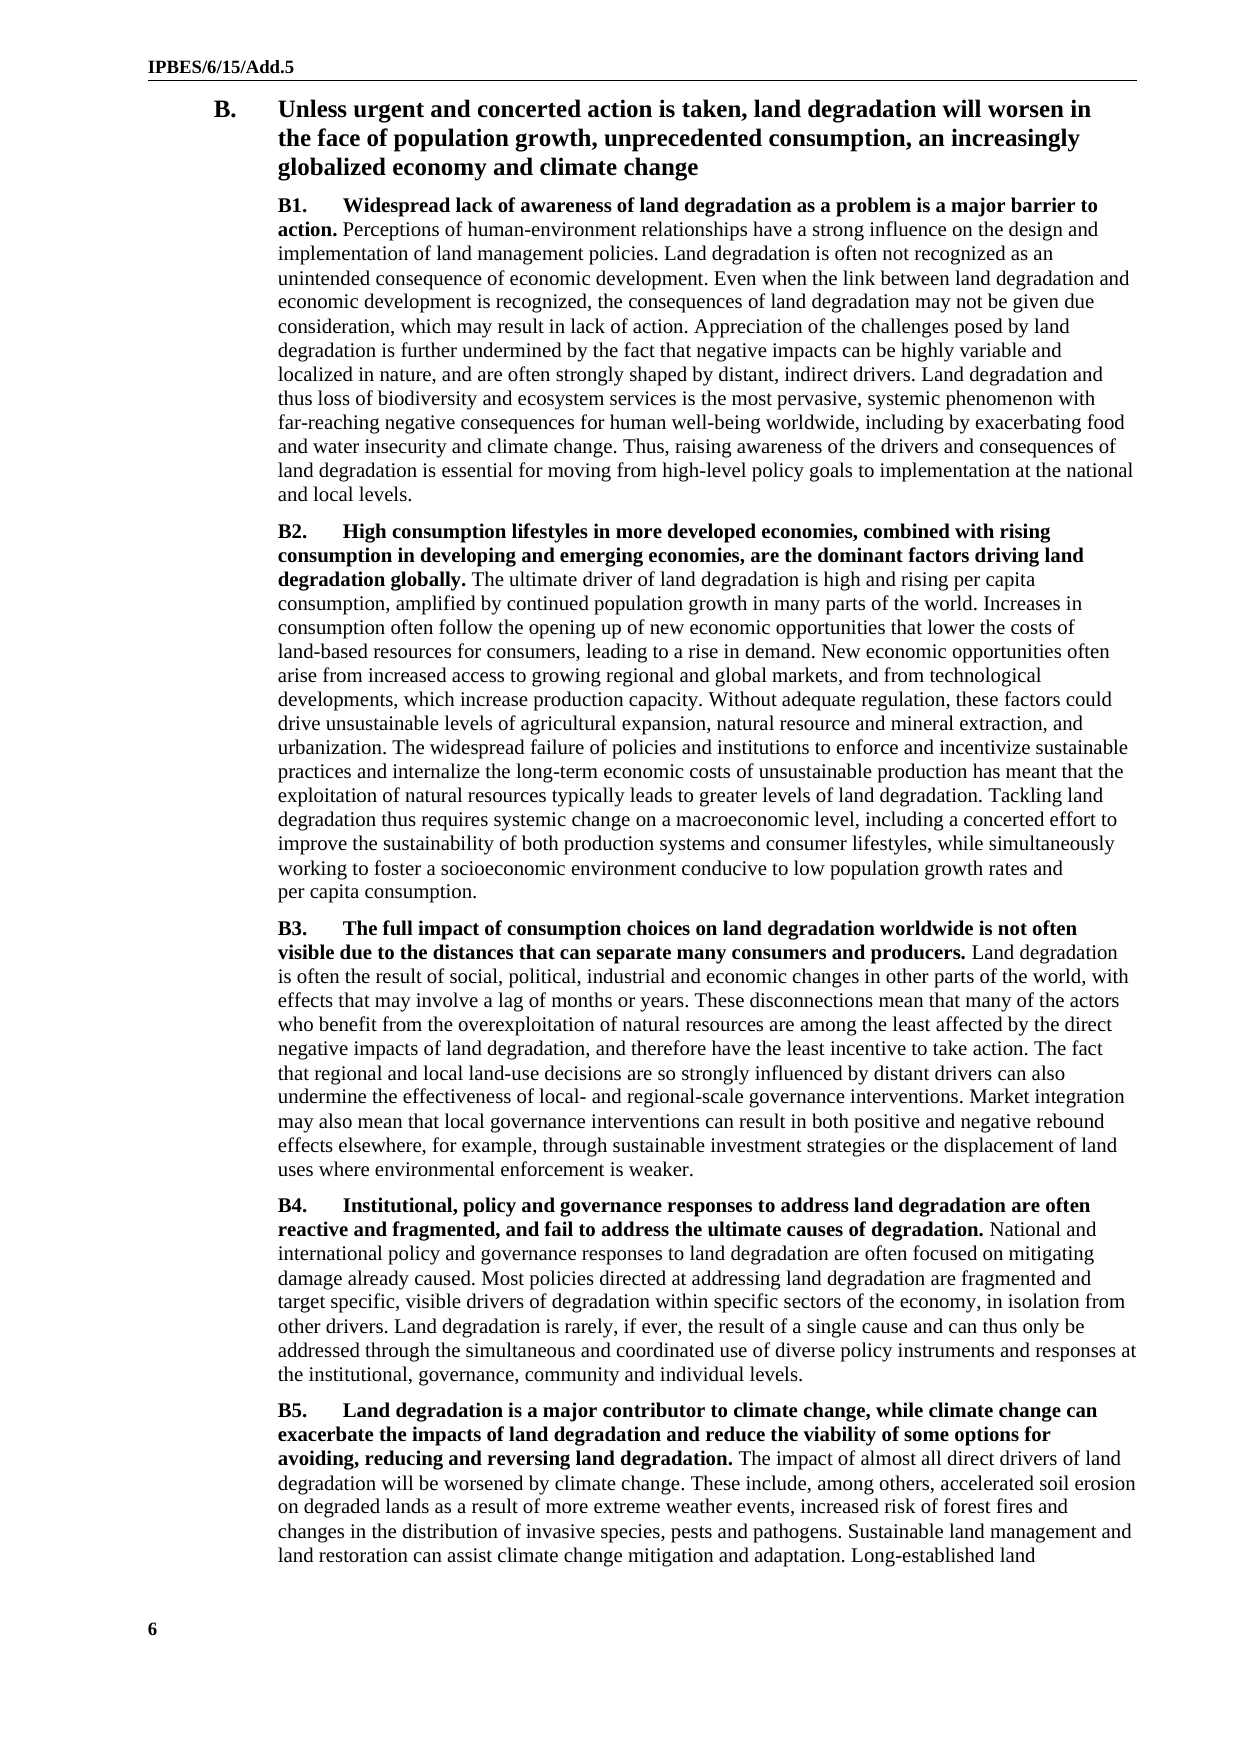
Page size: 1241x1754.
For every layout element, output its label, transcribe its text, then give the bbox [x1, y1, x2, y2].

text B3. The full impact of consumption choices on land degradation worldwide is not often visible due to the distances that can separate many consumers and producers. Land degradation is often the result of social, political, industrial and economic changes in other parts of the world, with effects that may involve a lag of months or years. These disconnections mean that many of the actors who benefit from the overexploitation of natural resources are among the least affected by the direct negative impacts of land degradation, and therefore have the least incentive to take action. The fact that regional and local land-use decisions are so strongly influenced by distant drivers can also undermine the effectiveness of local- and regional-scale governance interventions. Market integration may also mean that local governance interventions can result in both positive and negative rebound effects elsewhere, for example, through sustainable investment strategies or the displacement of land uses where environmental enforcement is weaker. [278, 916, 1137, 1181]
text B4. Institutional, policy and governance responses to address land degradation are often reactive and fragmented, and fail to address the ultimate causes of degradation. National and international policy and governance responses to land degradation are often focused on mitigating damage already caused. Most policies directed at addressing land degradation are fragmented and target specific, visible drivers of degradation within specific sectors of the economy, in isolation from other drivers. Land degradation is rarely, if ever, the result of a single cause and can thus only be addressed through the simultaneous and coordinated use of diverse policy instruments and responses at the institutional, governance, community and individual levels. [278, 1193, 1137, 1386]
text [278, 1398, 1137, 1567]
text B1. Widespread lack of awareness of land degradation as a problem is a major barrier to action. Perceptions of human-environment relationships have a strong influence on the design and implementation of land management policies. Land degradation is often not recognized as an unintended consequence of economic development. Even when the link between land degradation and economic development is recognized, the consequences of land degradation may not be given due consideration, which may result in lack of action. Appreciation of the challenges posed by land degradation is further undermined by the fact that negative impacts can be highly variable and localized in nature, and are often strongly shaped by distant, indirect drivers. Land degradation and thus loss of biodiversity and ecosystem services is the most pervasive, systemic phenomenon with far-reaching negative consequences for human well-being worldwide, including by exacerbating food and water insecurity and climate change. Thus, raising awareness of the drivers and consequences of land degradation is essential for moving from high-level policy goals to implementation at the national and local levels. [278, 193, 1137, 506]
text B2. High consumption lifestyles in more developed economies, combined with rising consumption in developing and emerging economies, are the dominant factors driving land degradation globally. The ultimate driver of land degradation is high and rising per capita consumption, amplified by continued population growth in many parts of the world. Increases in consumption often follow the opening up of new economic opportunities that lower the costs of land-based resources for consumers, leading to a rise in demand. New economic opportunities often arise from increased access to growing regional and global markets, and from technological developments, which increase production capacity. Without adequate regulation, these factors could drive unsustainable levels of agricultural expansion, natural resource and mineral extraction, and urbanization. The widespread failure of policies and institutions to enforce and incentivize sustainable practices and internalize the long-term economic costs of unsustainable production has meant that the exploitation of natural resources typically leads to greater levels of land degradation. Tackling land degradation thus requires systemic change on a macroeconomic level, including a concerted effort to improve the sustainability of both production systems and consumer lifestyles, while simultaneously working to foster a socioeconomic environment conducive to low population growth rates and per capita consumption. [278, 518, 1137, 903]
text B. Unless urgent and concerted action is taken, land degradation will worsen in the face of population growth, unprecedented consumption, an increasingly globalized economy and climate change [148, 94, 1107, 181]
